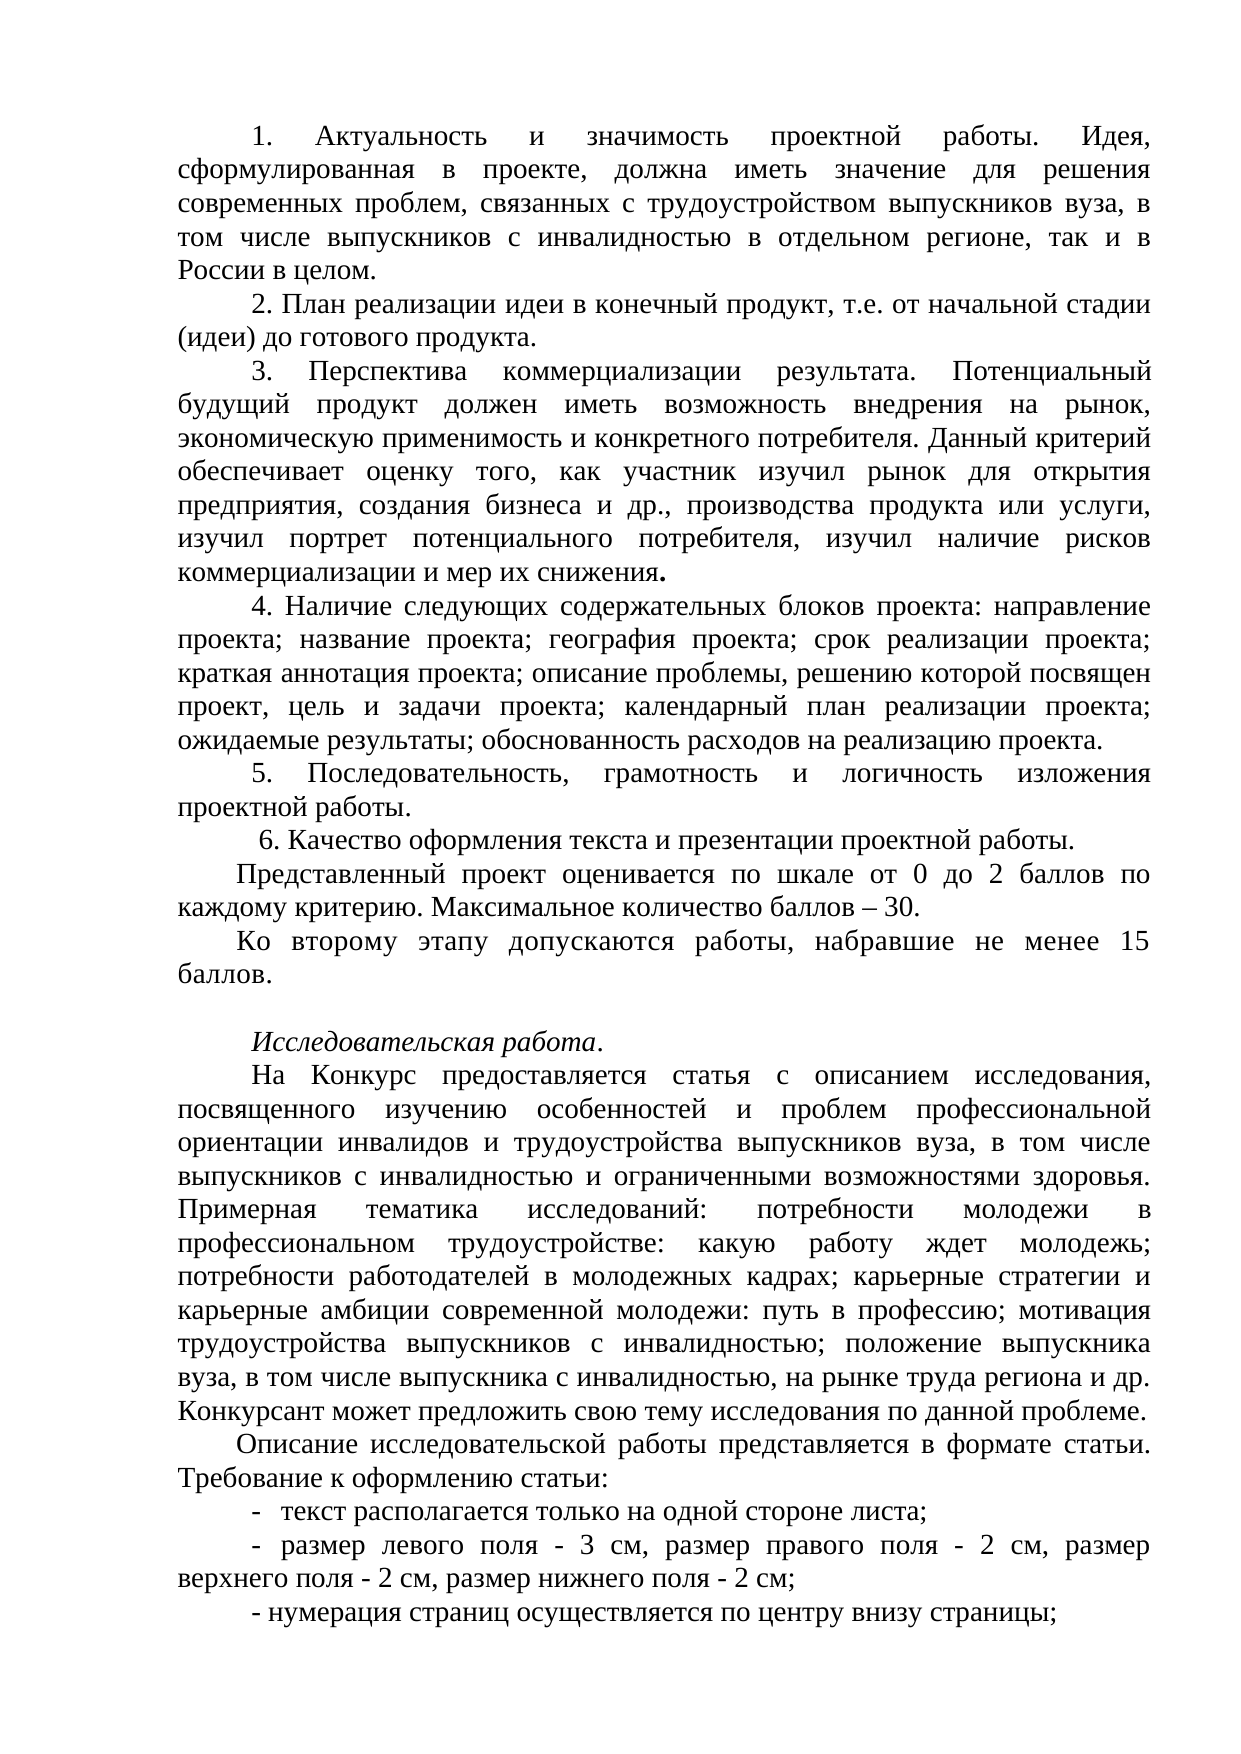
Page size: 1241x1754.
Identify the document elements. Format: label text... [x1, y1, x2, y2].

text 1. Актуальность и значимость проектной работы. Идея, сформулированная в проекте, должна иметь значение для решения современных проблем, связанных с трудоустройством выпускников вуза, в том числе выпускников с инвалидностью в отдельном регионе, так и в России в целом. [177, 118, 1152, 286]
text Ко второму этапу допускаются работы, набравшие не менее 15 баллов. [177, 923, 1152, 990]
list размер левого поля - 3 см, размер правого поля - 2 см, размер верхнего поля - 2 см, размер нижнего поля - 2 см; [177, 1527, 1152, 1594]
text Представленный проект оценивается по шкале от 0 до 2 баллов по каждому критерию. Максимальное количество баллов – 30. [177, 856, 1152, 923]
text Исследовательская работа. [177, 1024, 1152, 1057]
text - нумерация страниц осуществляется по центру внизу страницы; [177, 1594, 1152, 1627]
text 2. План реализации идеи в конечный продукт, т.е. от начальной стадии (идеи) до готового продукта. [177, 286, 1152, 353]
list текст располагается только на одной стороне листа; [177, 1493, 1152, 1527]
text 5. Последовательность, грамотность и логичность изложения проектной работы. [177, 755, 1152, 822]
text 6. Качество оформления текста и презентации проектной работы. [177, 822, 1152, 856]
text 4. Наличие следующих содержательных блоков проекта: направление проекта; название проекта; география проекта; срок реализации проекта; краткая аннотация проекта; описание проблемы, решению которой посвящен проект, цель и задачи проекта; календарный план реализации проекта; ожидаемые результаты; обоснованность расходов на реализацию проекта. [177, 588, 1152, 755]
list 3. Перспектива коммерциализации результата. Потенциальный будущий продукт должен иметь возможность внедрения на рынок, экономическую применимость и конкретного потребителя. Данный критерий обеспечивает оценку того, как участник изучил рынок для открытия предприятия, создания бизнеса и др., производства продукта или услуги, изучил портрет потенциального потребителя, изучил наличие рисков коммерциализации и мер их снижения. [177, 353, 1152, 588]
text Описание исследовательской работы представляется в формате статьи. Требование к оформлению статьи: [177, 1426, 1152, 1493]
text На Конкурс предоставляется статья с описанием исследования, посвященного изучению особенностей и проблем профессиональной ориентации инвалидов и трудоустройства выпускников вуза, в том числе выпускников с инвалидностью и ограниченными возможностями здоровья. Примерная тематика исследований: потребности молодежи в профессиональном трудоустройстве: какую работу ждет молодежь; потребности работодателей в молодежных кадрах; карьерные стратегии и карьерные амбиции современной молодежи: путь в профессию; мотивация трудоустройства выпускников с инвалидностью; положение выпускника вуза, в том числе выпускника с инвалидностью, на рынке труда региона и др. Конкурсант может предложить свою тему исследования по данной проблеме. [177, 1057, 1152, 1426]
